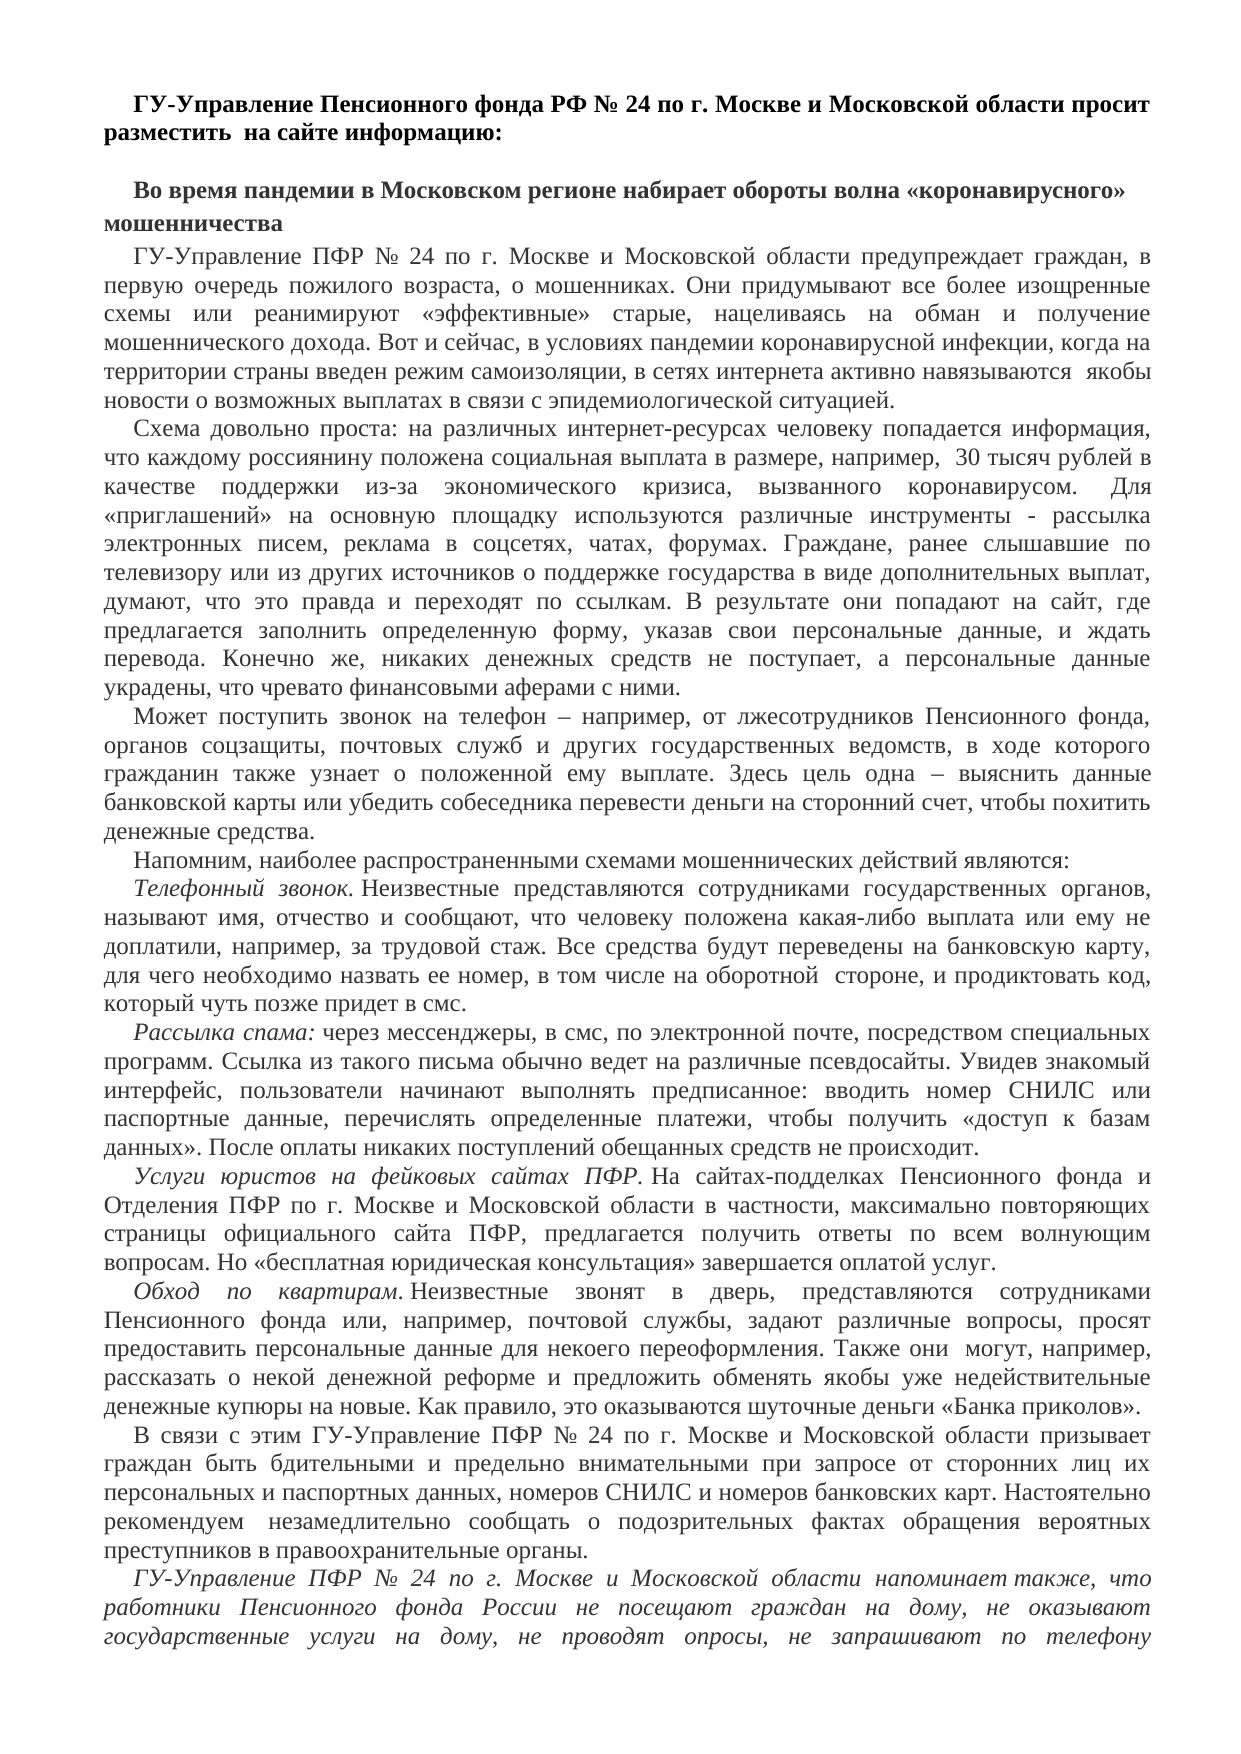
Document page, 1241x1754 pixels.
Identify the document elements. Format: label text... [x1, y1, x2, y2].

text Может поступить звонок на телефон – например, от лжесотрудников Пенсионного фонда, органов соцзащиты, почтовых служб и других государственных ведомств, в ходе которого гражданин также узнает о положенной ему выплате. Здесь цель одна – выяснить данные банковской карты или убедить собеседника перевести деньги на сторонний счет, чтобы похитить денежные средства. [103, 701, 1152, 845]
text В связи с этим ГУ-Управление ПФР № 24 по г. Москве и Московской области призывает граждан быть бдительными и предельно внимательными при запросе от сторонних лиц их персональных и паспортных данных, номеров СНИЛС и номеров банковских карт. Настоятельно рекомендуем незамедлительно сообщать о подозрительных фактах обращения вероятных преступников в правоохранительные органы. [103, 1420, 1152, 1563]
text Телефонный звонок. Неизвестные представляются сотрудниками государственных органов, называют имя, отчество и сообщают, что человеку положена какая-либо выплата или ему не доплатили, например, за трудовой стаж. Все средства будут переведены на банковскую карту, для чего необходимо назвать ее номер, в том числе на оборотной стороне, и продиктовать код, который чуть позже придет в смс. [103, 873, 1152, 1017]
text Обход по квартирам. Неизвестные звонят в дверь, представляются сотрудниками Пенсионного фонда или, например, почтовой службы, задают различные вопросы, просят предоставить персональные данные для некоего переоформления. Также они могут, например, рассказать о некой денежной реформе и предложить обменять якобы уже недействительные денежные купюры на новые. Как правило, это оказываются шуточные деньги «Банка приколов». [103, 1276, 1152, 1420]
text ГУ-Управление Пенсионного фонда РФ № 24 по г. Москве и Московской области просит разместить на сайте информацию: [103, 89, 1152, 146]
text ГУ-Управление ПФР № 24 по г. Москве и Московской области предупреждает граждан, в первую очередь пожилого возраста, о мошенниках. Они придумывают все более изощренные схемы или реанимируют «эффективные» старые, нацеливаясь на обман и получение мошеннического дохода. Вот и сейчас, в условиях пандемии коронавирусной инфекции, когда на территории страны введен режим самоизоляции, в сетях интернета активно навязываются якобы новости о возможных выплатах в связи с эпидемиологической ситуацией. [103, 241, 1152, 413]
text Схема довольно проста: на различных интернет-ресурсах человеку попадается информация, что каждому россиянину положена социальная выплата в размере, например, 30 тысяч рублей в качестве поддержки из-за экономического кризиса, вызванного коронавирусом. Для «приглашений» на основную площадку используются различные инструменты - рассылка электронных писем, реклама в соцсетях, чатах, форумах. Граждане, ранее слышавшие по телевизору или из других источников о поддержке государства в виде дополнительных выплат, думают, что это правда и переходят по ссылкам. В результате они попадают на сайт, где предлагается заполнить определенную форму, указав свои персональные данные, и ждать перевода. Конечно же, никаких денежных средств не поступает, а персональные данные украдены, что чревато финансовыми аферами с ними. [103, 413, 1152, 701]
text Рассылка спама: через мессенджеры, в смс, по электронной почте, посредством специальных программ. Ссылка из такого письма обычно ведет на различные псевдосайты. Увидев знакомый интерфейс, пользователи начинают выполнять предписанное: вводить номер СНИЛС или паспортные данные, перечислять определенные платежи, чтобы получить «доступ к базам данных». После оплаты никаких поступлений обещанных средств не происходит. [103, 1017, 1152, 1161]
subtitle Во время пандемии в Московском регионе набирает обороты волна «коронавирусного» мошенничества [103, 175, 1152, 237]
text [103, 1563, 1152, 1650]
text Напомним, наиболее распространенными схемами мошеннических действий являются: [103, 845, 1152, 873]
text Услуги юристов на фейковых сайтах ПФР. На сайтах-подделках Пенсионного фонда и Отделения ПФР по г. Москве и Московской области в частности, максимально повторяющих страницы официального сайта ПФР, предлагается получить ответы по всем волнующим вопросам. Но «бесплатная юридическая консультация» завершается оплатой услуг. [103, 1161, 1152, 1276]
